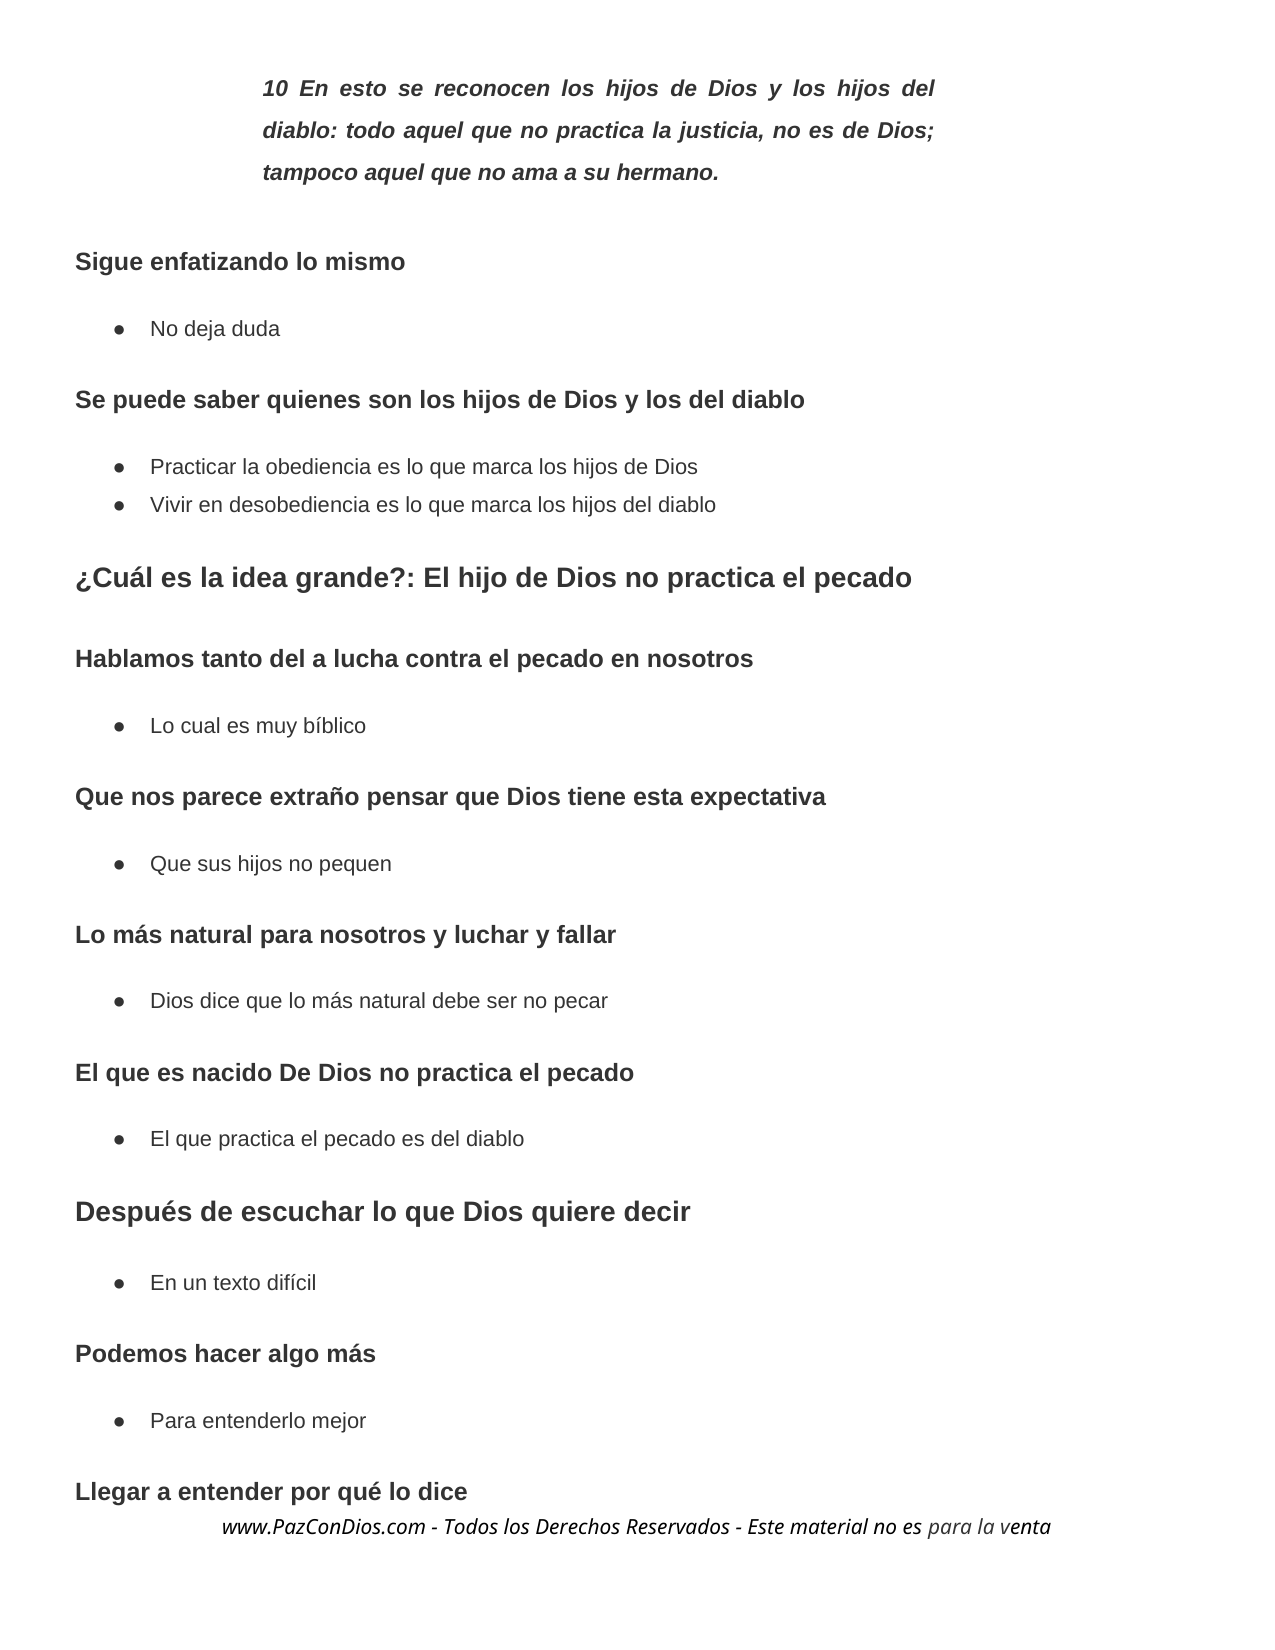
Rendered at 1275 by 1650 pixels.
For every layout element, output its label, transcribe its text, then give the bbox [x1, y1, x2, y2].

subtitle Hablamos tanto del a lucha contra el pecado en nosotros [75, 644, 1200, 672]
list No deja duda [112, 316, 1200, 341]
list Vivir en desobediencia es lo que marca los hijos del diablo [112, 492, 1200, 517]
subtitle ¿Cuál es la idea grande?: El hijo de Dios no practica el pecado [75, 561, 1200, 593]
list El que practica el pecado es del diablo [112, 1126, 1200, 1152]
subtitle Sigue enfatizando lo mismo [75, 247, 1200, 276]
list Dios dice que lo más natural debe ser no pecar [112, 988, 1200, 1014]
list Practicar la obediencia es lo que marca los hijos de Dios [112, 454, 1200, 479]
subtitle Podemos hacer algo más [75, 1339, 1200, 1368]
subtitle Lo más natural para nosotros y luchar y fallar [75, 919, 1200, 948]
title 10 En esto se reconocen los hijos de Dios y los hijos del diablo: todo aquel que no practica la justicia, no es de Dios; tampoco aquel que no ama a su hermano. [262, 75, 937, 186]
list Lo cual es muy bíblico [112, 713, 1200, 738]
subtitle Que nos parece extraño pensar que Dios tiene esta expectativa [75, 782, 1200, 810]
subtitle Después de escuchar lo que Dios quiere decir [75, 1195, 1200, 1228]
list En un texto difícil [112, 1270, 1200, 1295]
list Que sus hijos no pequen [112, 851, 1200, 876]
subtitle Llegar a entender por qué lo dice [75, 1477, 1200, 1506]
subtitle Se puede saber quienes son los hijos de Dios y los del diablo [75, 385, 1200, 414]
list Para entenderlo mejor [112, 1408, 1200, 1433]
subtitle El que es nacido De Dios no practica el pecado [75, 1057, 1200, 1086]
